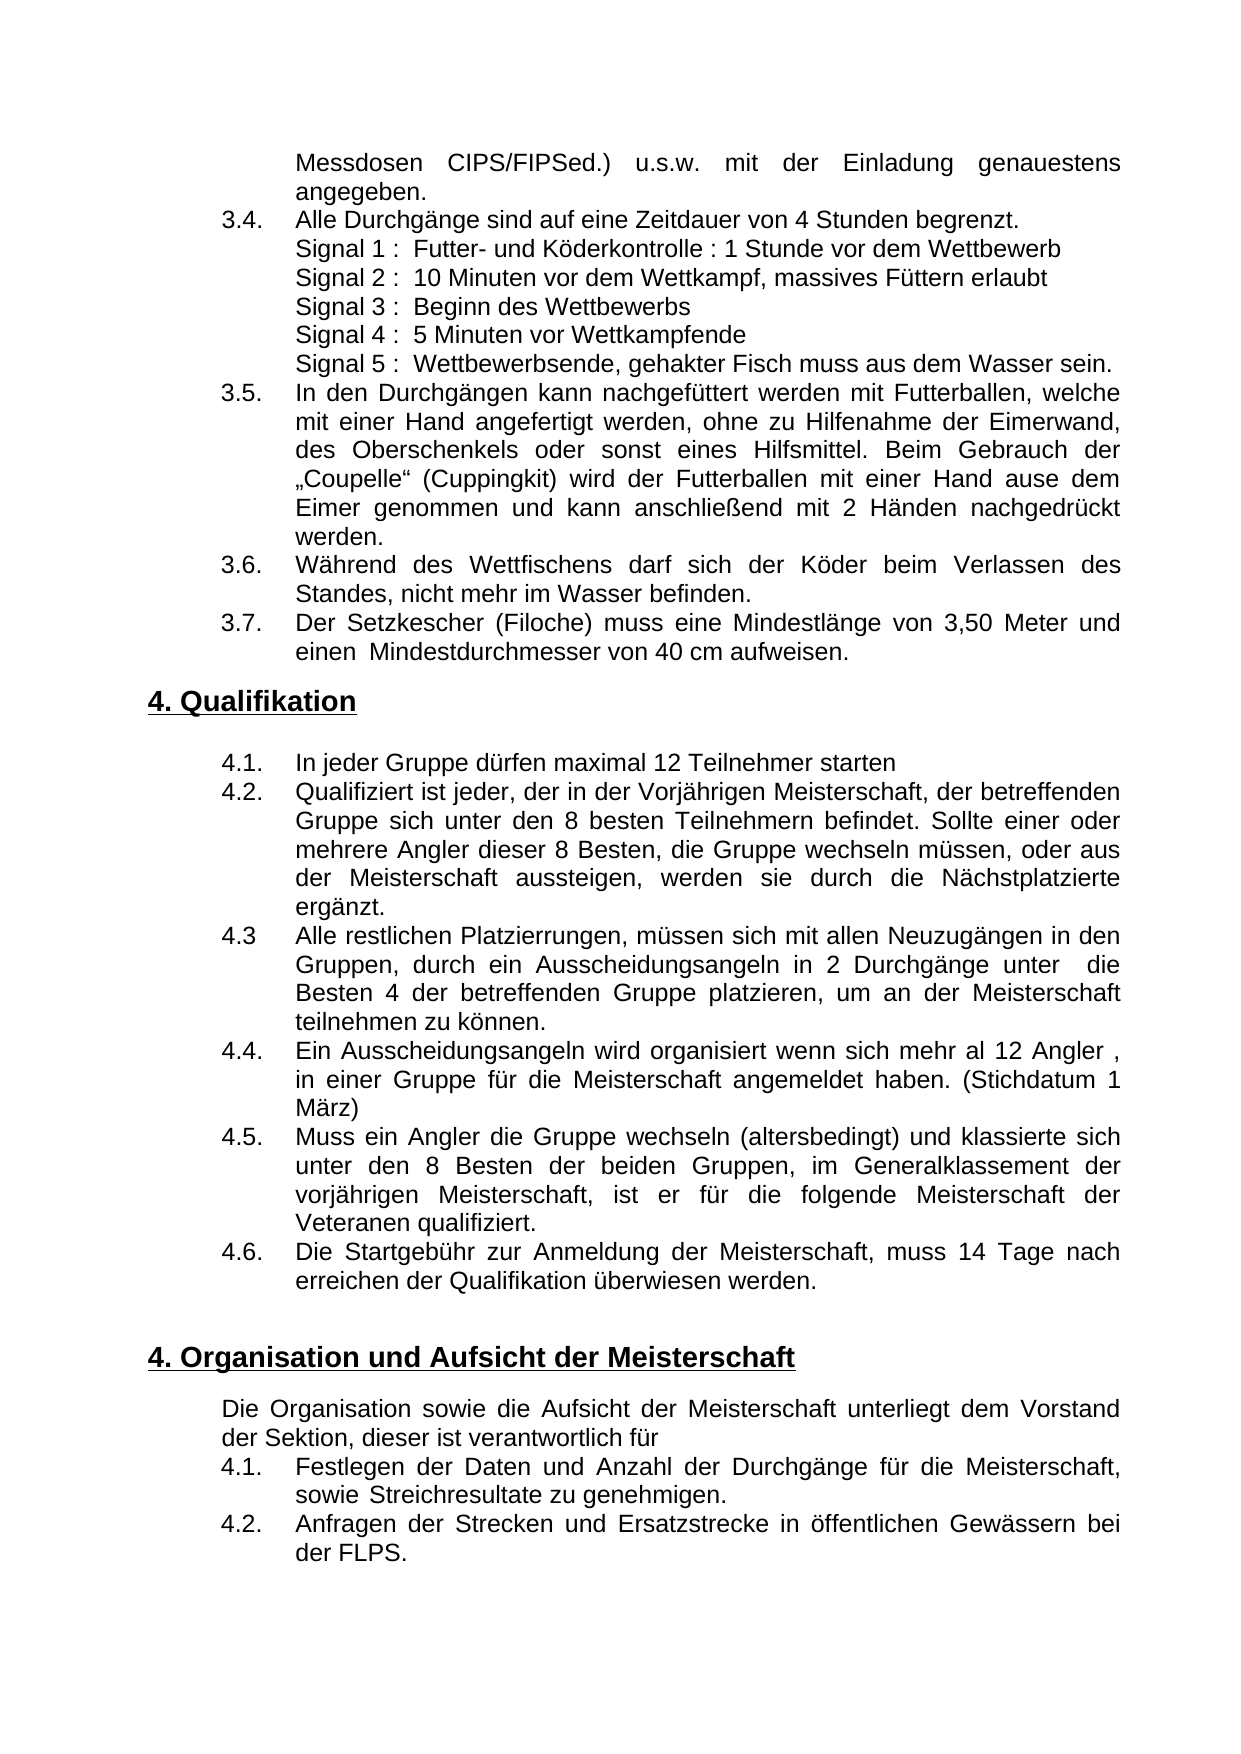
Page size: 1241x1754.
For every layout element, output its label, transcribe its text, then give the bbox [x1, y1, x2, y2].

text 4.2. Anfragen der Strecken und Ersatzstrecke in öffentlichen Gewässern bei der FLPS. [221, 1509, 1122, 1567]
text 3.6. Während des Wettfischens darf sich der Köder beim Verlassen des Standes, nicht mehr im Wasser befinden. [221, 550, 1122, 608]
text 4.2. Qualifiziert ist jeder, der in der Vorjährigen Meisterschaft, der betreffenden Gruppe sich unter den 8 besten Teilnehmern befindet. Sollte einer oder mehrere Angler dieser 8 Besten, die Gruppe wechseln müssen, oder aus der Meisterschaft aussteigen, werden sie durch die Nächstplatzierte ergänzt. [221, 777, 1122, 921]
text 3.5. In den Durchgängen kann nachgefüttert werden mit Futterballen, welche mit einer Hand angefertigt werden, ohne zu Hilfenahme der Eimerwand, des Oberschenkels oder sonst eines Hilfsmittel. Beim Gebrauch der „Coupelle“ (Cuppingkit) wird der Futterballen mit einer Hand ause dem Eimer genommen und kann anschließend mit 2 Händen nachgedrückt werden. [221, 378, 1122, 550]
text 4.5. Muss ein Angler die Gruppe wechseln (altersbedingt) und klassierte sich unter den 8 Besten der beiden Gruppen, im Generalklassement der vorjährigen Meisterschaft, ist er für die folgende Meisterschaft der Veteranen qualifiziert. [221, 1122, 1122, 1237]
text Signal 4 : 5 Minuten vor Wettkampfende [221, 320, 1122, 349]
text Signal 1 : Futter- und Köderkontrolle : 1 Stunde vor dem Wettbewerb [148, 234, 1122, 263]
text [221, 148, 1122, 205]
text Signal 5 : Wettbewerbsende, gehakter Fisch muss aus dem Wasser sein. [148, 349, 1122, 378]
text Signal 2 : 10 Minuten vor dem Wettkampf, massives Füttern erlaubt [148, 263, 1122, 291]
text 3.4. Alle Durchgänge sind auf eine Zeitdauer von 4 Stunden begrenzt. [148, 205, 1122, 234]
text 4.1. In jeder Gruppe dürfen maximal 12 Teilnehmer starten [148, 748, 1122, 777]
text 4.1. Festlegen der Daten und Anzahl der Durchgänge für die Meisterschaft, sowie Streichresultate zu genehmigen. [221, 1452, 1122, 1509]
text 3.7. Der Setzkescher (Filoche) muss eine Mindestlänge von 3,50 Meter und einen Mindestdurchmesser von 40 cm aufweisen. [221, 608, 1122, 665]
text 4. Organisation und Aufsicht der Meisterschaft [148, 1340, 1122, 1374]
text 4. Qualifikation [148, 684, 1122, 718]
text 4.3 Alle restlichen Platzierrungen, müssen sich mit allen Neuzugängen in den Gruppen, durch ein Ausscheidungsangeln in 2 Durchgänge unter die Besten 4 der betreffenden Gruppe platzieren, um an der Meisterschaft teilnehmen zu können. [221, 921, 1122, 1036]
text 4.6. Die Startgebühr zur Anmeldung der Meisterschaft, muss 14 Tage nach erreichen der Qualifikation überwiesen werden. [221, 1237, 1122, 1295]
text Die Organisation sowie die Aufsicht der Meisterschaft unterliegt dem Vorstand der Sektion, dieser ist verantwortlich für [221, 1394, 1122, 1452]
text 4.4. Ein Ausscheidungsangeln wird organisiert wenn sich mehr al 12 Angler , in einer Gruppe für die Meisterschaft angemeldet haben. (Stichdatum 1 März) [221, 1036, 1122, 1122]
text Signal 3 : Beginn des Wettbewerbs [148, 291, 1122, 320]
